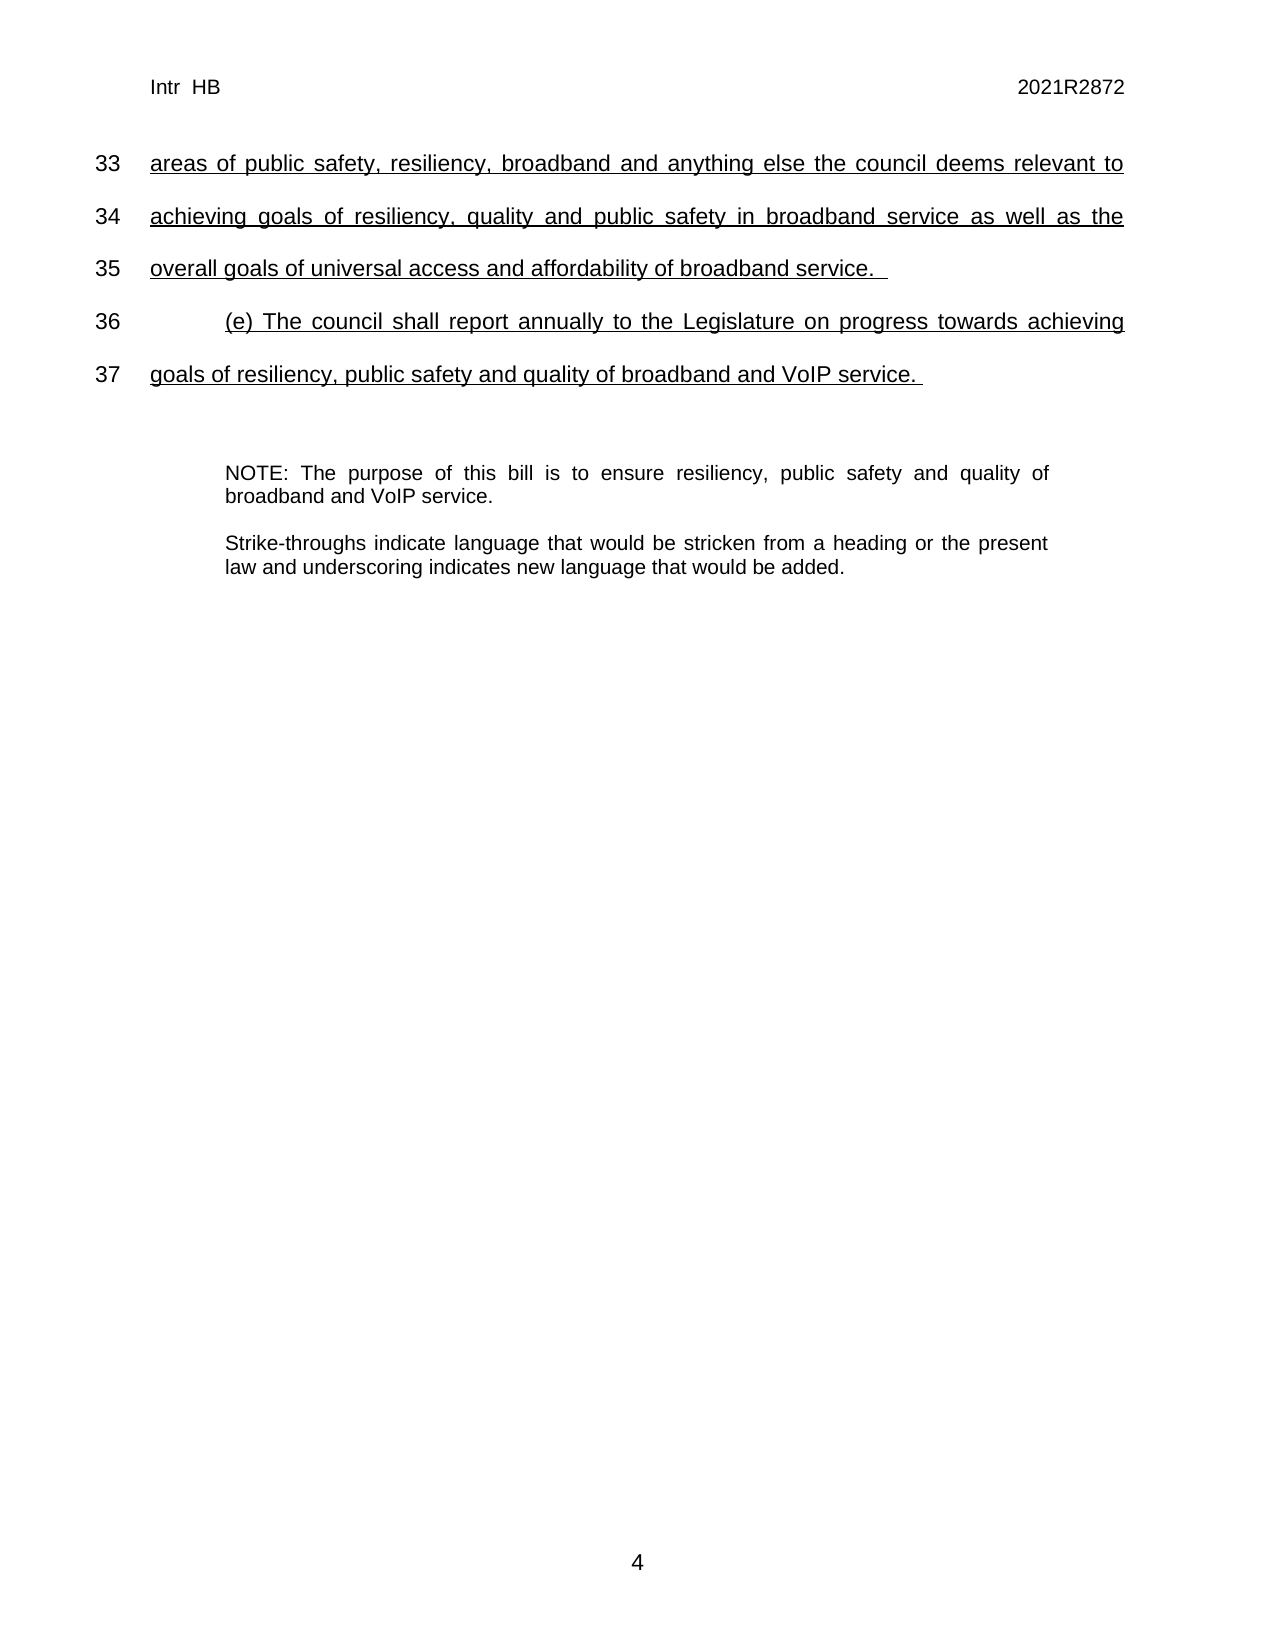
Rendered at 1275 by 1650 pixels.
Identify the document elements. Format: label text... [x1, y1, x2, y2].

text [150, 150, 1125, 282]
text Strike-throughs indicate language that would be stricken from a heading or the present law and underscoring indicates new language that would be added. [225, 531, 1050, 579]
text NOTE: The purpose of this bill is to ensure resiliency, public safety and quality of broadband and VoIP service. [225, 460, 1050, 508]
text (e) The council shall report annually to the Legislature on progress towards achieving goals of resiliency, public safety and quality of broadband and VoIP service. [150, 308, 1125, 387]
